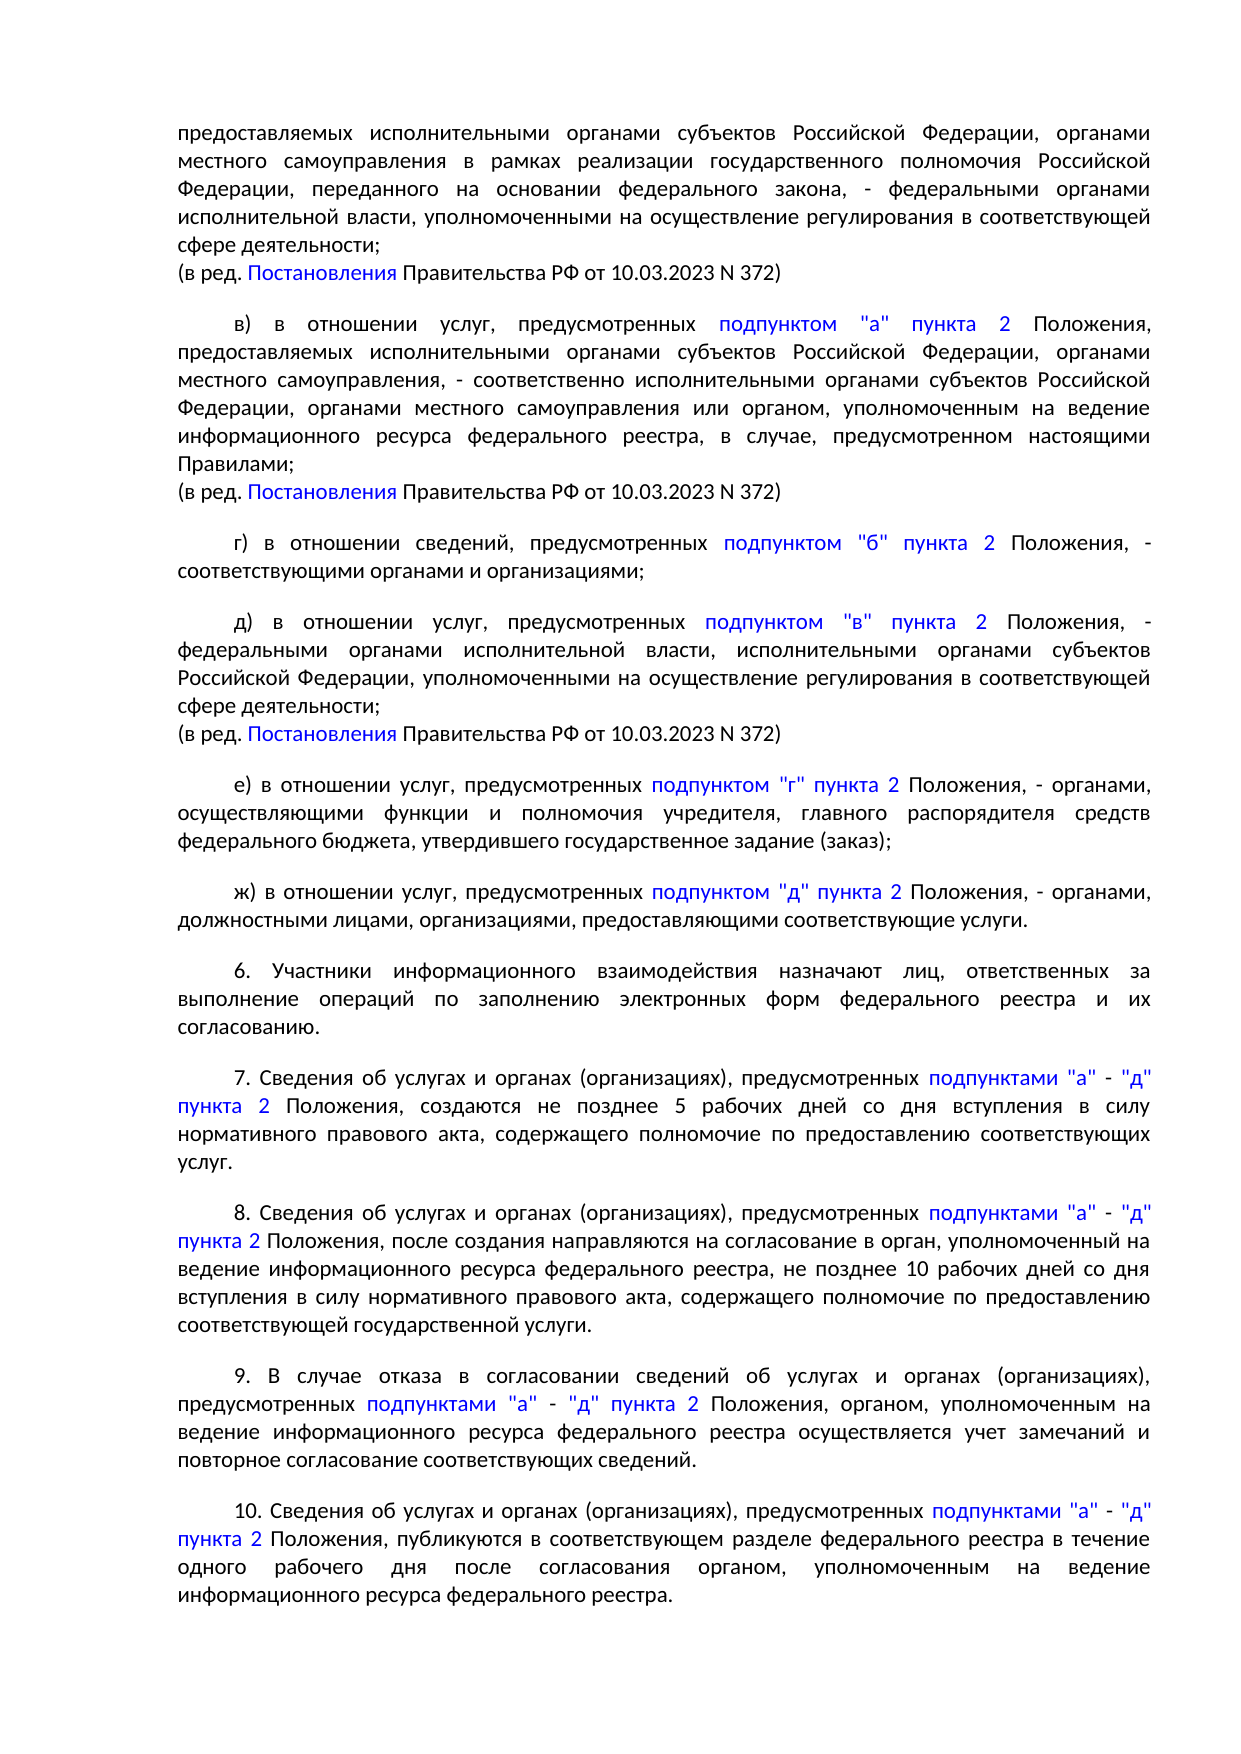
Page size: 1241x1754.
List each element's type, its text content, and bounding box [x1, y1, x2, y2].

text (в ред. Постановления Правительства РФ от 10.03.2023 N 372) [177, 258, 1152, 286]
text 10. Сведения об услугах и органах (организациях), предусмотренных подпунктами "а" - "д" пункта 2 Положения, публикуются в соответствующем разделе федерального реестра в течение одного рабочего дня после согласования органом, уполномоченным на ведение информационного ресурса федерального реестра. [177, 1496, 1152, 1608]
text в) в отношении услуг, предусмотренных подпунктом "а" пункта 2 Положения, предоставляемых исполнительными органами субъектов Российской Федерации, органами местного самоуправления, - соответственно исполнительными органами субъектов Российской Федерации, органами местного самоуправления или органом, уполномоченным на ведение информационного ресурса федерального реестра, в случае, предусмотренном настоящими Правилами; [177, 309, 1152, 477]
text 6. Участники информационного взаимодействия назначают лиц, ответственных за выполнение операций по заполнению электронных форм федерального реестра и их согласованию. [177, 956, 1152, 1040]
text 8. Сведения об услугах и органах (организациях), предусмотренных подпунктами "а" - "д" пункта 2 Положения, после создания направляются на согласование в орган, уполномоченный на ведение информационного ресурса федерального реестра, не позднее 10 рабочих дней со дня вступления в силу нормативного правового акта, содержащего полномочие по предоставлению соответствующей государственной услуги. [177, 1198, 1152, 1338]
text 9. В случае отказа в согласовании сведений об услугах и органах (организациях), предусмотренных подпунктами "а" - "д" пункта 2 Положения, органом, уполномоченным на ведение информационного ресурса федерального реестра осуществляется учет замечаний и повторное согласование соответствующих сведений. [177, 1361, 1152, 1473]
text ж) в отношении услуг, предусмотренных подпунктом "д" пункта 2 Положения, - органами, должностными лицами, организациями, предоставляющими соответствующие услуги. [177, 877, 1152, 933]
text 7. Сведения об услугах и органах (организациях), предусмотренных подпунктами "а" - "д" пункта 2 Положения, создаются не позднее 5 рабочих дней со дня вступления в силу нормативного правового акта, содержащего полномочие по предоставлению соответствующих услуг. [177, 1063, 1152, 1175]
text е) в отношении услуг, предусмотренных подпунктом "г" пункта 2 Положения, - органами, осуществляющими функции и полномочия учредителя, главного распорядителя средств федерального бюджета, утвердившего государственное задание (заказ); [177, 770, 1152, 854]
text г) в отношении сведений, предусмотренных подпунктом "б" пункта 2 Положения, - соответствующими органами и организациями; [177, 528, 1152, 584]
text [177, 118, 1152, 258]
text д) в отношении услуг, предусмотренных подпунктом "в" пункта 2 Положения, - федеральными органами исполнительной власти, исполнительными органами субъектов Российской Федерации, уполномоченными на осуществление регулирования в соответствующей сфере деятельности; [177, 607, 1152, 719]
text (в ред. Постановления Правительства РФ от 10.03.2023 N 372) [177, 477, 1152, 505]
text (в ред. Постановления Правительства РФ от 10.03.2023 N 372) [177, 719, 1152, 747]
